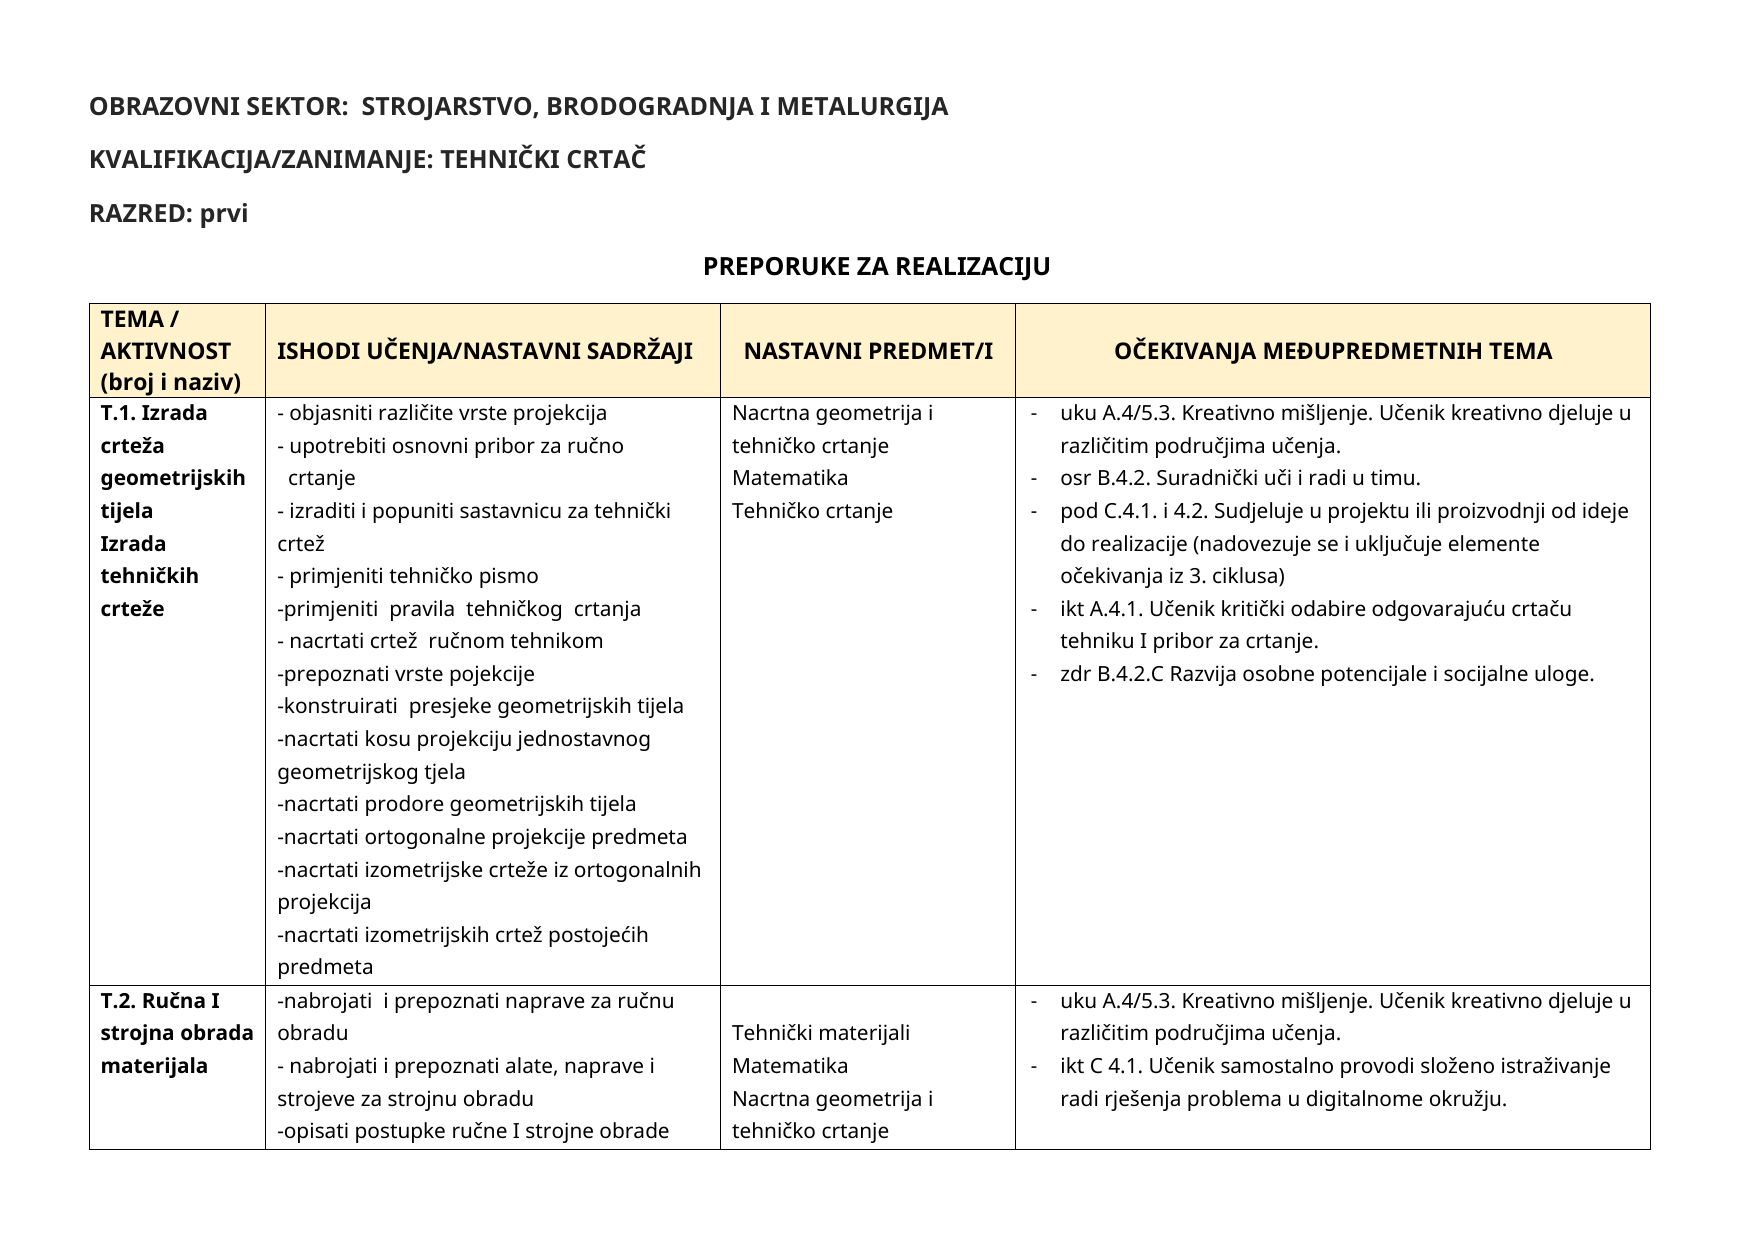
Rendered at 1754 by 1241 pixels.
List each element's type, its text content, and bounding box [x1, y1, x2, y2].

text KVALIFIKACIJA/ZANIMANJE: TEHNIČKI CRTAČ [89, 142, 1665, 176]
table_header OČEKIVANJA MEĐUPREDMETNIH TEMA [1016, 304, 1650, 397]
table_cell uku A.4/5.3. Kreativno mišljenje. Učenik kreativno djeluje u različitim područjima učenja. osr B.4.2. Suradnički uči i radi u timu. pod C.4.1. i 4.2. Sudjeluje u projektu ili proizvodnji od ideje do realizacije (nadovezuje se i uključuje elemente očekivanja iz 3. ciklusa) ikt A.4.1. Učenik kritički odabire odgovarajuću crtaču tehniku I pribor za crtanje. zdr B.4.2.C Razvija osobne potencijale i socijalne uloge. [1016, 398, 1650, 985]
text RAZRED: prvi [89, 196, 1665, 229]
table_header TEMA / AKTIVNOST (broj i naziv) [90, 304, 265, 397]
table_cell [1016, 986, 1650, 1148]
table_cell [721, 986, 1015, 1148]
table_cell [266, 986, 720, 1148]
table_cell Nacrtna geometrija i tehničko crtanje Matematika Tehničko crtanje [721, 398, 1015, 985]
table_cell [90, 986, 265, 1148]
table_cell T.1. Izrada crteža geometrijskih tijela Izrada tehničkih crteže [90, 398, 265, 985]
table_header NASTAVNI PREDMET/I [721, 304, 1015, 397]
text OBRAZOVNI SEKTOR: STROJARSTVO, BRODOGRADNJA I METALURGIJA [89, 89, 1665, 123]
text PREPORUKE ZA REALIZACIJU [89, 249, 1665, 283]
table_cell - objasniti različite vrste projekcija - upotrebiti osnovni pribor za ručno crtanje - izraditi i popuniti sastavnicu za tehnički crtež - primjeniti tehničko pismo -primjeniti pravila tehničkog crtanja - nacrtati crtež ručnom tehnikom -prepoznati vrste pojekcije -konstruirati presjeke geometrijskih tijela -nacrtati kosu projekciju jednostavnog geometrijskog tjela -nacrtati prodore geometrijskih tijela -nacrtati ortogonalne projekcije predmeta -nacrtati izometrijske crteže iz ortogonalnih projekcija -nacrtati izometrijskih crtež postojećih predmeta [266, 398, 720, 985]
table_header ISHODI UČENJA/NASTAVNI SADRŽAJI [266, 304, 720, 397]
